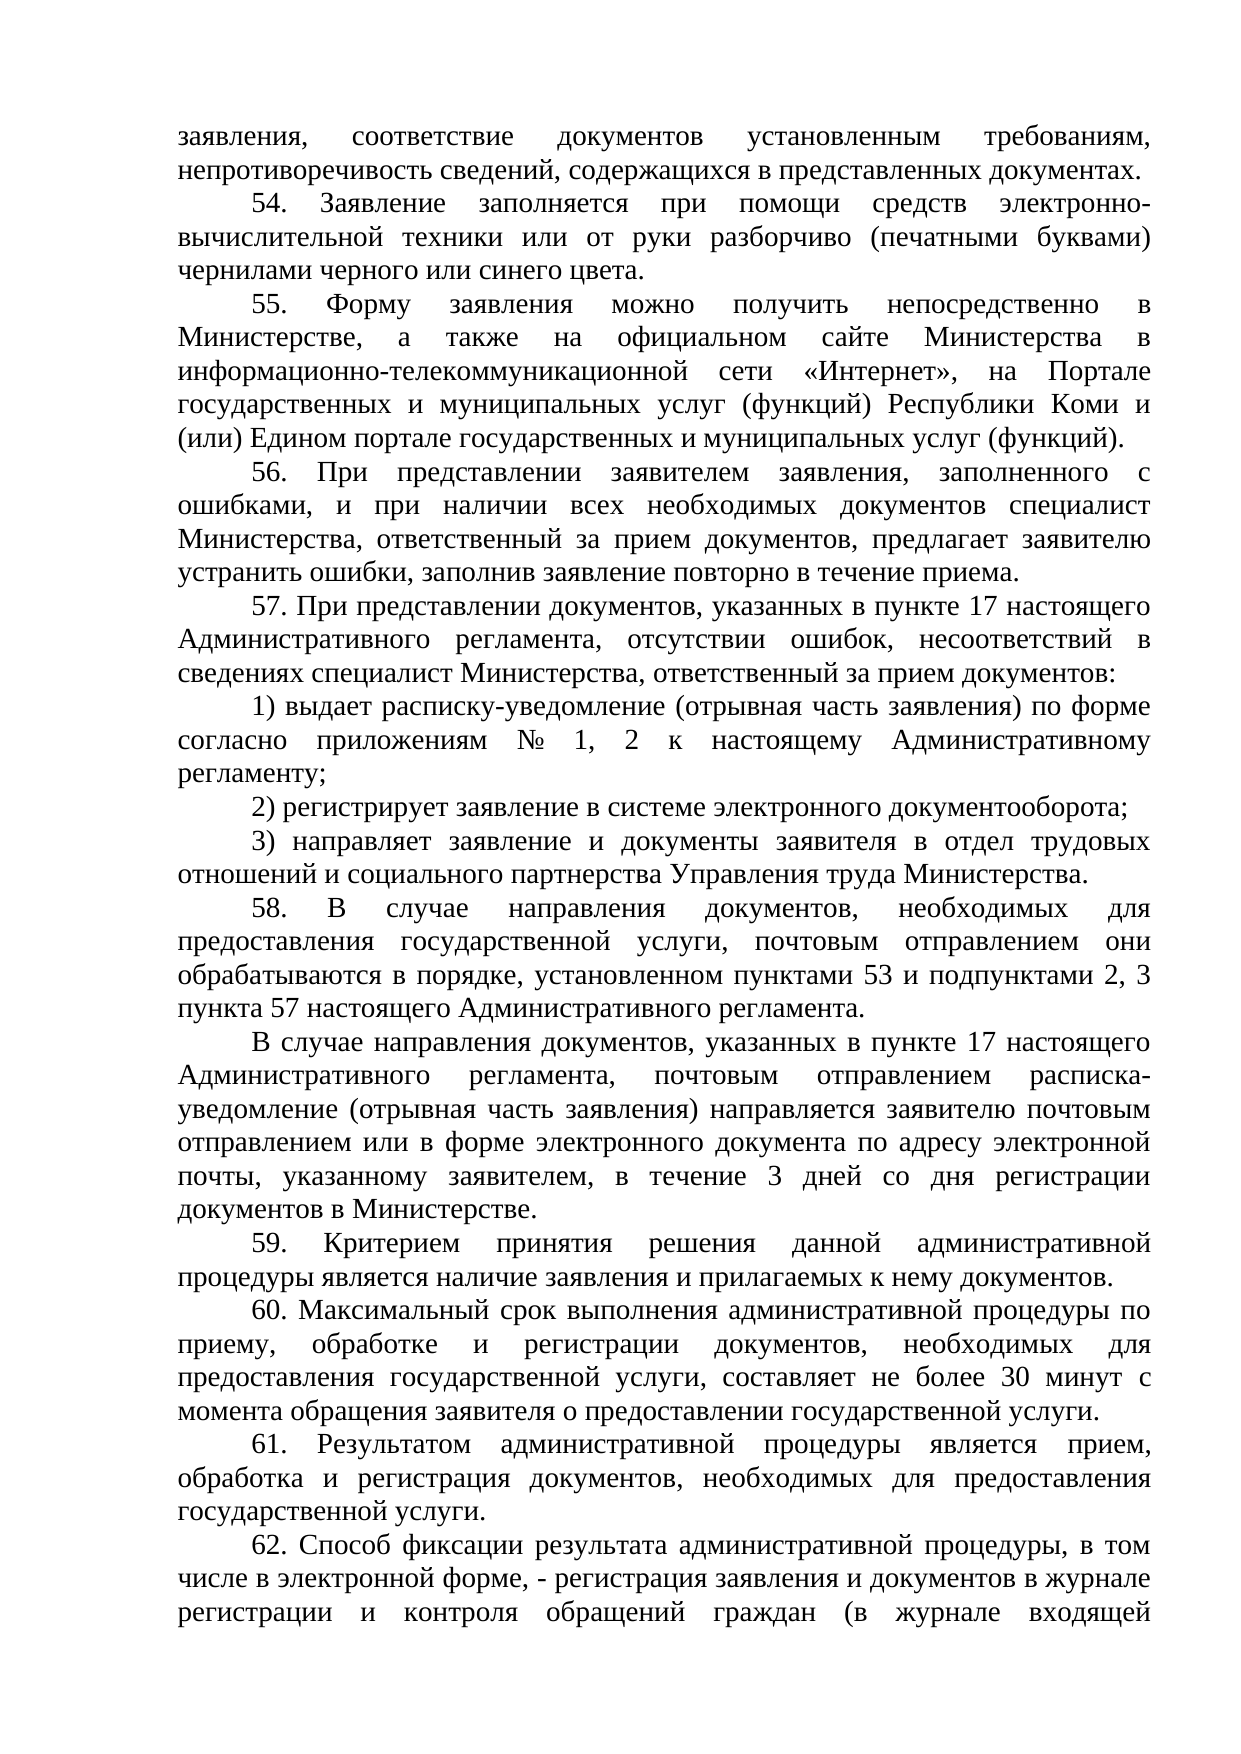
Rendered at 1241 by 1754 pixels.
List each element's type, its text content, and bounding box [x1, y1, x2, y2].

text 61. Результатом административной процедуры является прием, обработка и регистрация документов, необходимых для предоставления государственной услуги. [177, 1426, 1152, 1527]
text 57. При представлении документов, указанных в пункте 17 настоящего Административного регламента, отсутствии ошибок, несоответствий в сведениях специалист Министерства, ответственный за прием документов: [177, 588, 1152, 688]
text 58. В случае направления документов, необходимых для предоставления государственной услуги, почтовым отправлением они обрабатываются в порядке, установленном пунктами 53 и подпунктами 2, 3 пункта 57 настоящего Административного регламента. [177, 890, 1152, 1024]
text 2) регистрирует заявление в системе электронного документооборота; [177, 789, 1152, 823]
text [177, 1527, 1152, 1628]
text 59. Критерием принятия решения данной административной процедуры является наличие заявления и прилагаемых к нему документов. [177, 1225, 1152, 1292]
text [177, 118, 1152, 185]
text 54. Заявление заполняется при помощи средств электронно-вычислительной техники или от руки разборчиво (печатными буквами) чернилами черного или синего цвета. [177, 185, 1152, 286]
text 55. Форму заявления можно получить непосредственно в Министерстве, а также на официальном сайте Министерства в информационно-телекоммуникационной сети «Интернет», на Портале государственных и муниципальных услуг (функций) Республики Коми и (или) Едином портале государственных и муниципальных услуг (функций). [177, 286, 1152, 454]
text 1) выдает расписку-уведомление (отрывная часть заявления) по форме согласно приложениям № 1, 2 к настоящему Административному регламенту; [177, 688, 1152, 789]
text В случае направления документов, указанных в пункте 17 настоящего Административного регламента, почтовым отправлением расписка-уведомление (отрывная часть заявления) направляется заявителю почтовым отправлением или в форме электронного документа по адресу электронной почты, указанному заявителем, в течение 3 дней со дня регистрации документов в Министерстве. [177, 1024, 1152, 1225]
text 3) направляет заявление и документы заявителя в отдел трудовых отношений и социального партнерства Управления труда Министерства. [177, 823, 1152, 890]
text 56. При представлении заявителем заявления, заполненного с ошибками, и при наличии всех необходимых документов специалист Министерства, ответственный за прием документов, предлагает заявителю устранить ошибки, заполнив заявление повторно в течение приема. [177, 454, 1152, 588]
text 60. Максимальный срок выполнения административной процедуры по приему, обработке и регистрации документов, необходимых для предоставления государственной услуги, составляет не более 30 минут с момента обращения заявителя о предоставлении государственной услуги. [177, 1292, 1152, 1426]
